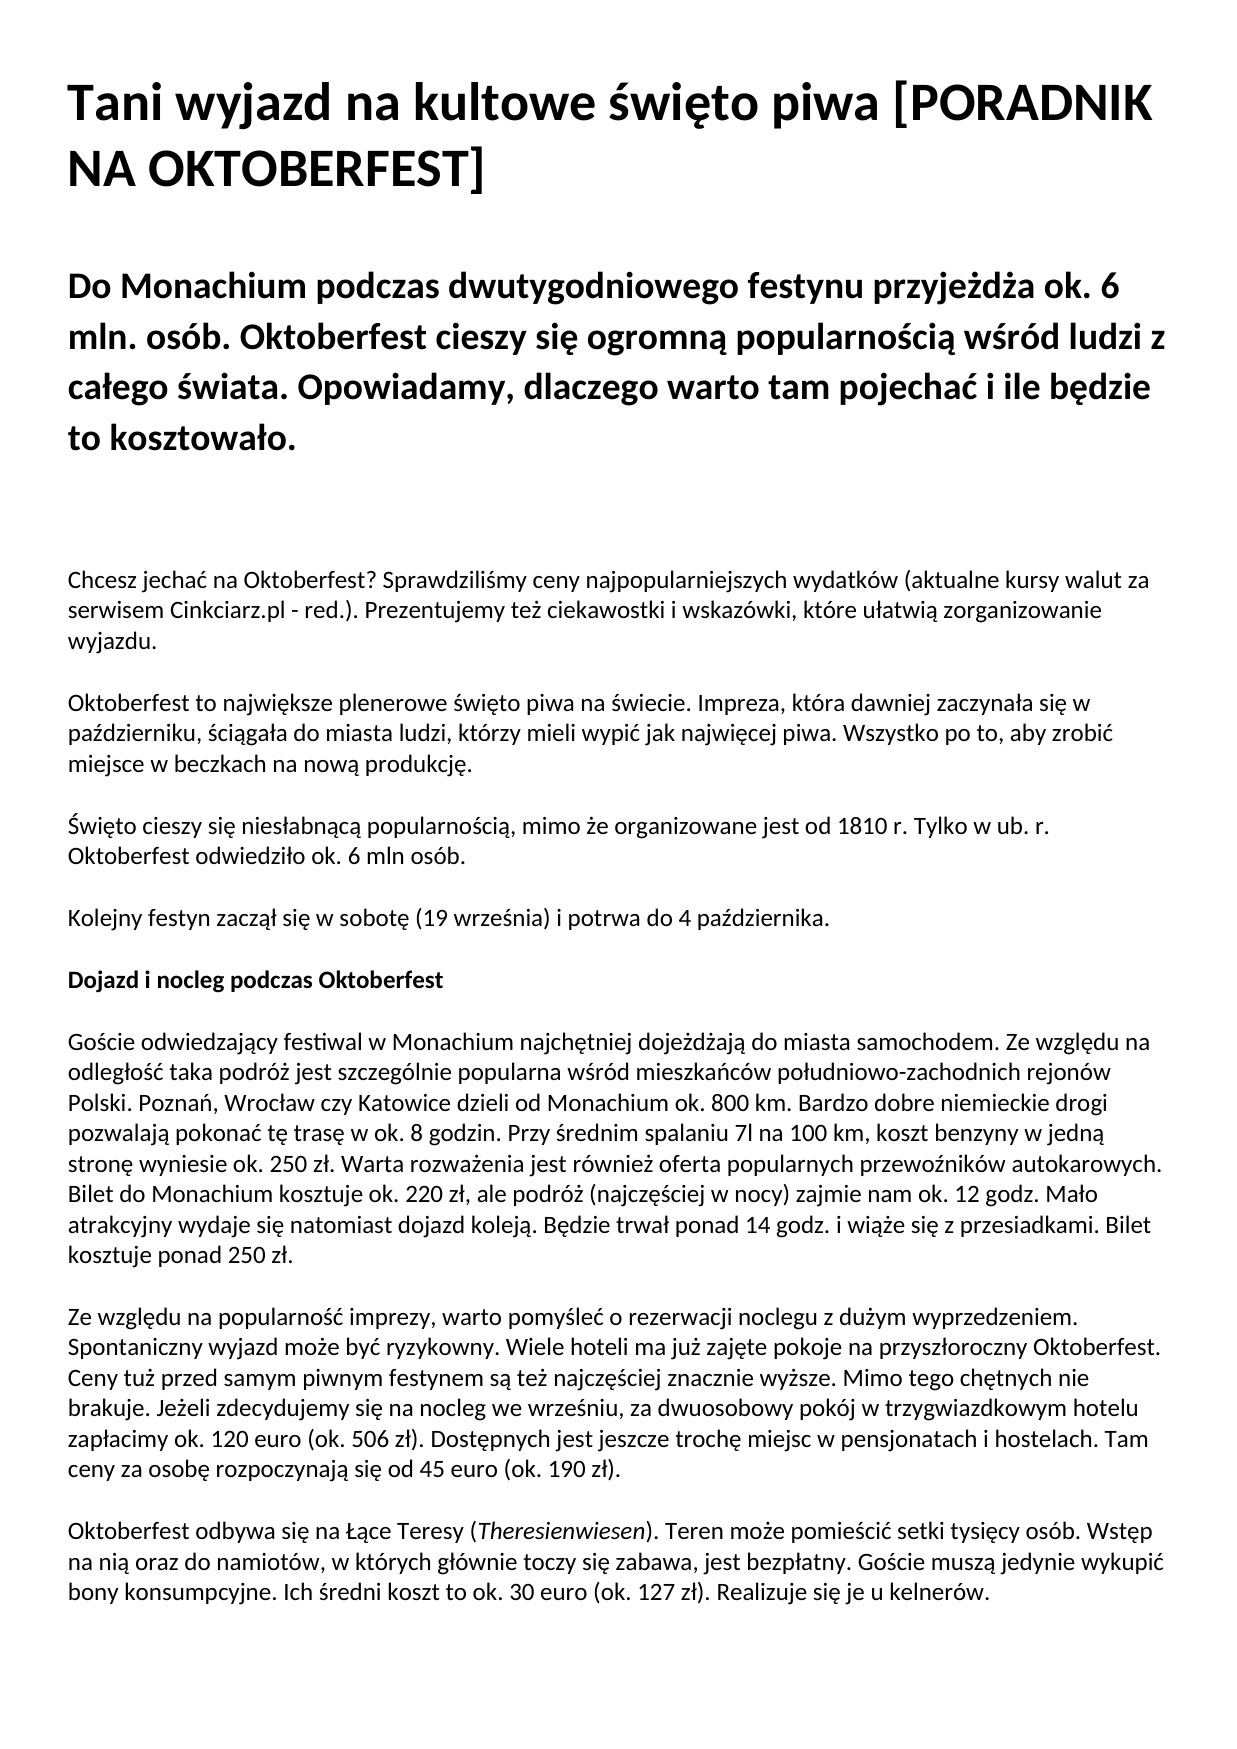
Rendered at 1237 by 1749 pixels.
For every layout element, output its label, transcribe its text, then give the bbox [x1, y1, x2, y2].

text Goście odwiedzający festiwal w Monachium najchętniej dojeżdżają do miasta samochodem. Ze względu na odległość taka podróż jest szczególnie popularna wśród mieszkańców południowo-zachodnich rejonów Polski. Poznań, Wrocław czy Katowice dzieli od Monachium ok. 800 km. Bardzo dobre niemieckie drogi pozwalają pokonać tę trasę w ok. 8 godzin. Przy średnim spalaniu 7l na 100 km, koszt benzyny w jedną stronę wyniesie ok. 250 zł. Warta rozważenia jest również oferta popularnych przewoźników autokarowych. Bilet do Monachium kosztuje ok. 220 zł, ale podróż (najczęściej w nocy) zajmie nam ok. 12 godz. Mało atrakcyjny wydaje się natomiast dojazd koleją. Będzie trwał ponad 14 godz. i wiąże się z przesiadkami. Bilet kosztuje ponad 250 zł. [68, 1026, 1169, 1270]
text Oktoberfest odbywa się na Łące Teresy (Theresienwiesen). Teren może pomieścić setki tysięcy osób. Wstęp na nią oraz do namiotów, w których głównie toczy się zabawa, jest bezpłatny. Goście muszą jedynie wykupić bony konsumpcyjne. Ich średni koszt to ok. 30 euro (ok. 127 zł). Realizuje się je u kelnerów. [68, 1515, 1169, 1607]
text Tani wyjazd na kultowe święto piwa [PORADNIK NA OKTOBERFEST] [68, 68, 1169, 200]
text Dojazd i nocleg podczas Oktoberfest [68, 964, 1169, 994]
text Święto cieszy się niesłabnącą popularnością, mimo że organizowane jest od 1810 r. Tylko w ub. r. Oktoberfest odwiedziło ok. 6 mln osób. [68, 810, 1169, 871]
text Oktoberfest to największe plenerowe święto piwa na świecie. Impreza, która dawniej zaczynała się w październiku, ściągała do miasta ludzi, którzy mieli wypić jak najwięcej piwa. Wszystko po to, aby zrobić miejsce w beczkach na nową produkcję. [68, 687, 1169, 778]
text Ze względu na popularność imprezy, warto pomyśleć o rezerwacji noclegu z dużym wyprzedzeniem. Spontaniczny wyjazd może być ryzykowny. Wiele hoteli ma już zajęte pokoje na przyszłoroczny Oktoberfest. Ceny tuż przed samym piwnym festynem są też najczęściej znacznie wyższe. Mimo tego chętnych nie brakuje. Jeżeli zdecydujemy się na nocleg we wrześniu, za dwuosobowy pokój w trzygwiazdkowym hotelu zapłacimy ok. 120 euro (ok. 506 zł). Dostępnych jest jeszcze trochę miejsc w pensjonatach i hostelach. Tam ceny za osobę rozpoczynają się od 45 euro (ok. 190 zł). [68, 1301, 1169, 1484]
text Chcesz jechać na Oktoberfest? Sprawdziliśmy ceny najpopularniejszych wydatków (aktualne kursy walut za serwisem Cinkciarz.pl - red.). Prezentujemy też ciekawostki i wskazówki, które ułatwią zorganizowanie wyjazdu. [68, 564, 1169, 656]
text Kolejny festyn zaczął się w sobotę (19 września) i potrwa do 4 października. [68, 902, 1169, 933]
text Do Monachium podczas dwutygodniowego festynu przyjeżdża ok. 6 mln. osób. Oktoberfest cieszy się ogromną popularnością wśród ludzi z całego świata. Opowiadamy, dlaczego warto tam pojechać i ile będzie to kosztowało. [68, 262, 1169, 459]
